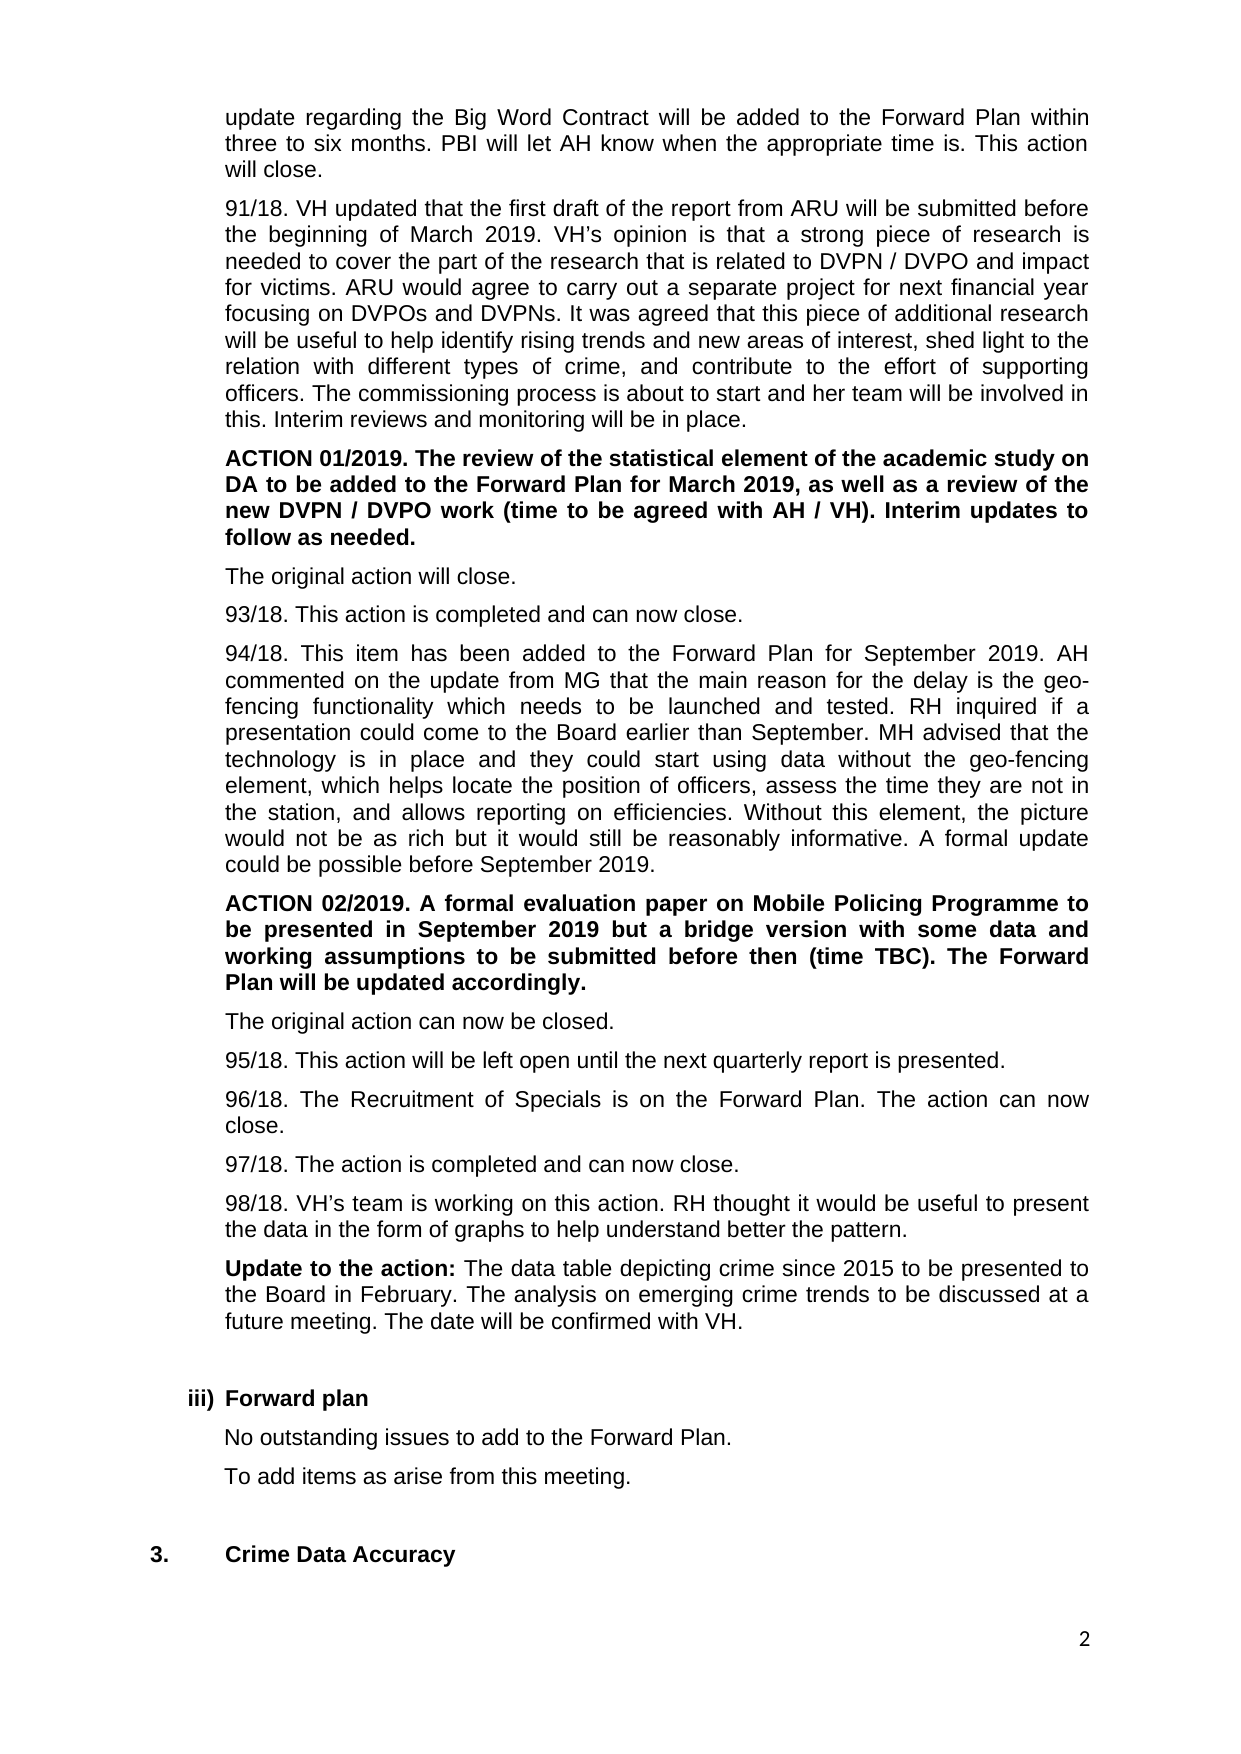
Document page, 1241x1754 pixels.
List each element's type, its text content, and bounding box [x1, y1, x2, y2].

text ACTION 02/2019. A formal evaluation paper on Mobile Policing Programme to be presented in September 2019 but a bridge version with some data and working assumptions to be submitted before then (time TBC). The Forward Plan will be updated accordingly. [225, 890, 1090, 995]
text 98/18. VH’s team is working on this action. RH thought it would be useful to present the data in the form of graphs to help understand better the pattern. [225, 1190, 1090, 1242]
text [225, 103, 1090, 182]
list To add items as arise from this meeting. [224, 1463, 1090, 1489]
list No outstanding issues to add to the Forward Plan. [224, 1424, 1090, 1451]
text 93/18. This action is completed and can now close. [225, 601, 1090, 628]
text 96/18. The Recruitment of Specials is on the Forward Plan. The action can now close. [225, 1086, 1090, 1138]
text Update to the action: The data table depicting crime since 2015 to be presented to the Board in February. The analysis on emerging crime trends to be discussed at a future meeting. The date will be confirmed with VH. [225, 1255, 1090, 1334]
text 95/18. This action will be left open until the next quarterly report is presented. [225, 1047, 1090, 1073]
list Forward plan [187, 1385, 1090, 1412]
text 91/18. VH updated that the first draft of the report from ARU will be submitted before the beginning of March 2019. VH’s opinion is that a strong piece of research is needed to cover the part of the research that is related to DVPN / DVPO and impact for victims. ARU would agree to carry out a separate project for next financial year focusing on DVPOs and DVPNs. It was agreed that this piece of additional research will be useful to help identify rising trends and new areas of interest, shed light to the relation with different types of crime, and contribute to the effort of supporting officers. The commissioning process is about to start and her team will be involved in this. Interim reviews and monitoring will be in place. [225, 195, 1090, 432]
text 97/18. The action is completed and can now close. [225, 1151, 1090, 1177]
text 94/18. This item has been added to the Forward Plan for September 2019. AH commented on the update from MG that the main reason for the delay is the geo-fencing functionality which needs to be launched and tested. RH inquired if a presentation could come to the Board earlier than September. MH advised that the technology is in place and they could start using data without the geo-fencing element, which helps locate the position of officers, assess the time they are not in the station, and allows reporting on efficiencies. Without this element, the picture would not be as rich but it would still be reasonably informative. A formal update could be possible before September 2019. [225, 640, 1090, 877]
text 3. Crime Data Accuracy [150, 1541, 1090, 1567]
text The original action can now be closed. [225, 1008, 1090, 1034]
text The original action will close. [225, 563, 1090, 589]
text ACTION 01/2019. The review of the statistical element of the academic study on DA to be added to the Forward Plan for March 2019, as well as a review of the new DVPN / DVPO work (time to be agreed with AH / VH). Interim updates to follow as needed. [225, 445, 1090, 550]
